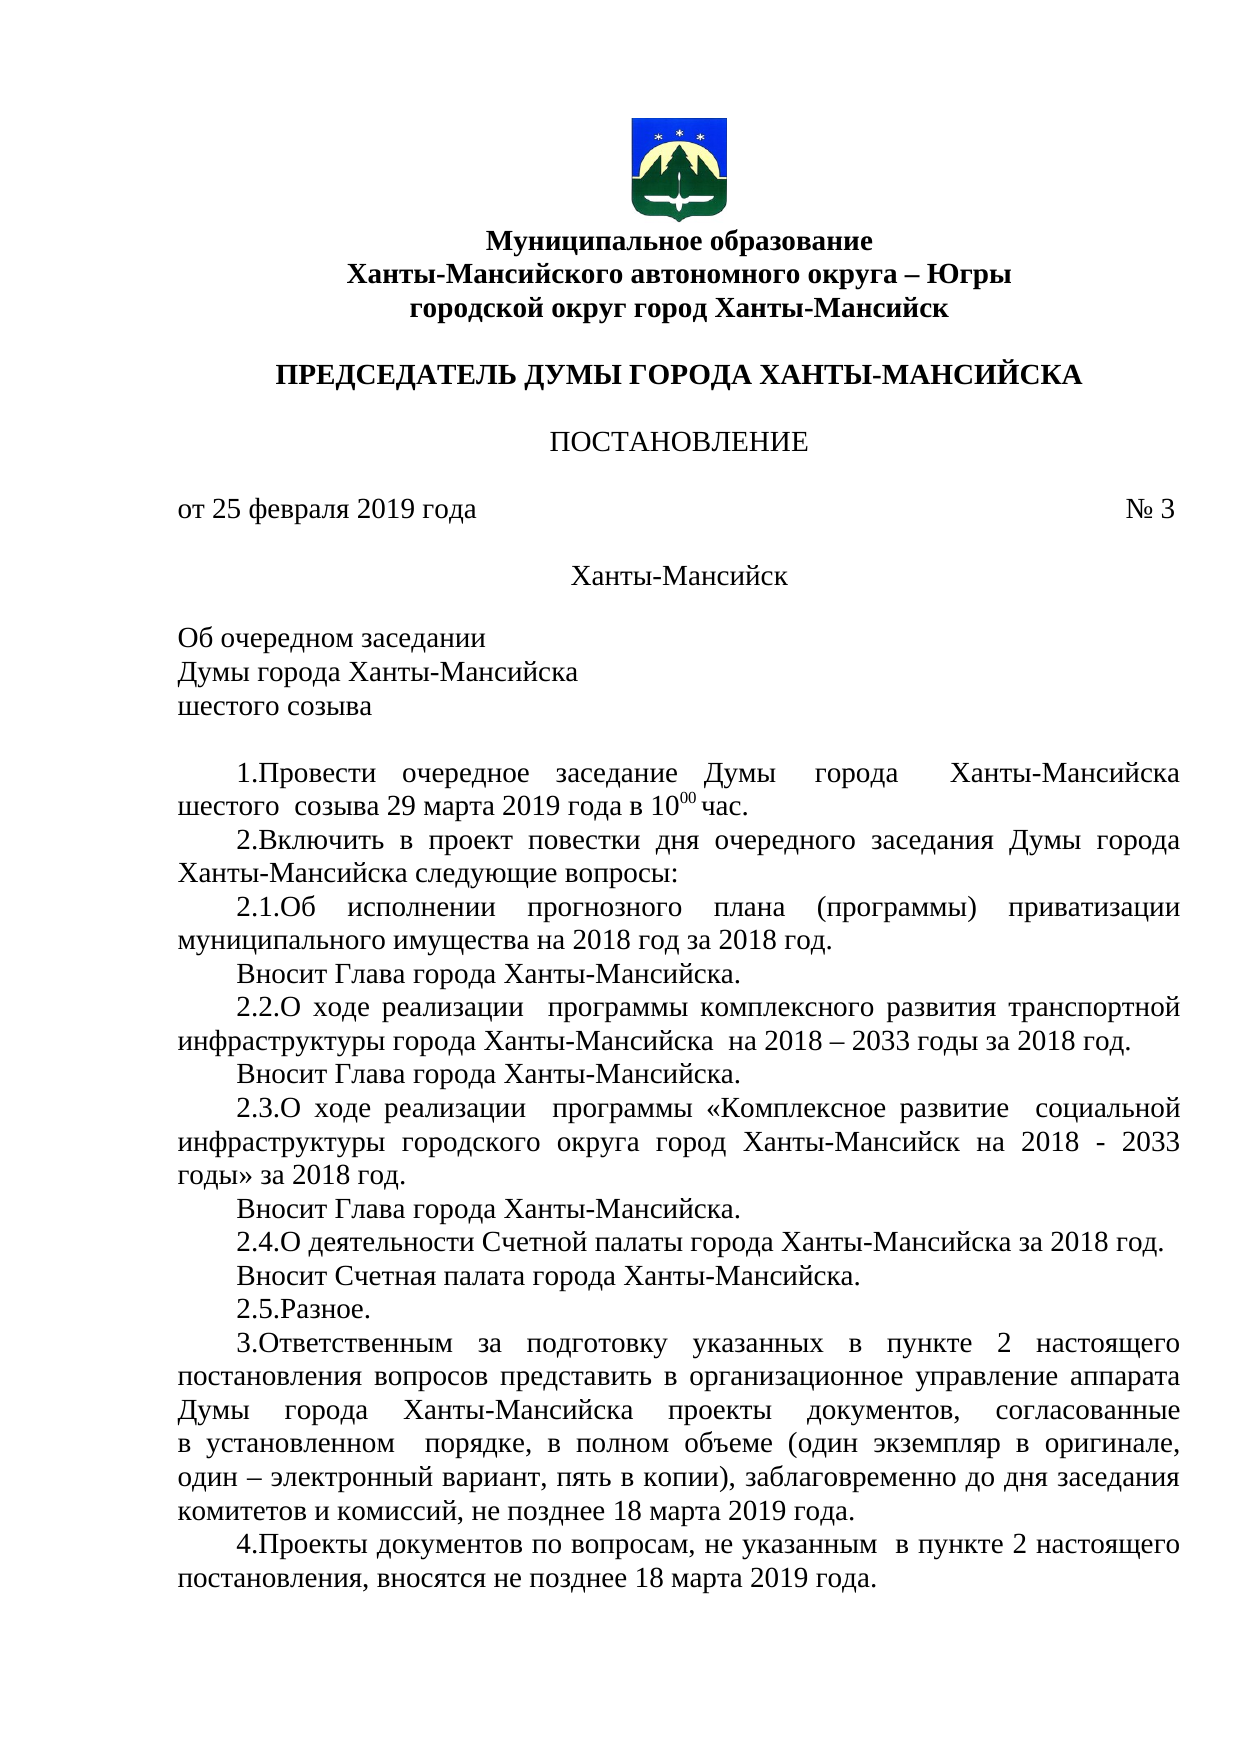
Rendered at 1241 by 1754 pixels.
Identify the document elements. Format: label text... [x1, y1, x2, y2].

text Вносит Глава города Ханты-Мансийска. [177, 1057, 1181, 1090]
text Муниципальное образование [177, 223, 1181, 256]
subtitle ПОСТАНОВЛЕНИЕ [177, 424, 1181, 458]
text 3.Ответственным за подготовку указанных в пункте 2 настоящего постановления вопросов представить в организационное управление аппарата Думы города Ханты-Мансийска проекты документов, согласованные в установленном порядке, в полном объеме (один экземпляр в оригинале, один – электронный вариант, пять в копии), заблаговременно до дня заседания комитетов и комиссий, не позднее 18 марта 2019 года. [177, 1325, 1181, 1526]
picture [631, 118, 727, 223]
subtitle ПРЕДСЕДАТЕЛЬ ДУМЫ ГОРОДА ХАНТЫ-МАНСИЙСКА [177, 357, 1181, 391]
text от 25 февраля 2019 года № 3 [177, 491, 1181, 525]
text Вносит Счетная палата города Ханты-Мансийска. [177, 1258, 1181, 1291]
text Вносит Глава города Ханты-Мансийска. [177, 1191, 1181, 1224]
text 2.2.О ходе реализации программы комплексного развития транспортной инфраструктуры города Ханты-Мансийска на 2018 – 2033 годы за 2018 год. [177, 989, 1181, 1057]
text Вносит Глава города Ханты-Мансийска. [177, 956, 1181, 989]
text 2.3.О ходе реализации программы «Комплексное развитие социальной инфраструктуры городского округа город Ханты-Мансийск на 2018 - 2033 годы» за 2018 год. [177, 1090, 1181, 1191]
text 2.1.Об исполнении прогнозного плана (программы) приватизации муниципального имущества на 2018 год за 2018 год. [177, 889, 1181, 956]
text Ханты-Мансийск [177, 558, 1181, 592]
text 2.5.Разное. [177, 1291, 1181, 1325]
text 4.Проекты документов по вопросам, не указанным в пункте 2 настоящего постановления, вносятся не позднее 18 марта 2019 года. [177, 1526, 1181, 1593]
text Ханты-Мансийского автономного округа – Югры [177, 256, 1181, 290]
subtitle Об очередном заседании [177, 621, 1181, 654]
text городской округ город Ханты-Мансийск [177, 290, 1181, 323]
subtitle шестого созыва [177, 688, 1181, 721]
text 2.4.О деятельности Счетной палаты города Ханты-Мансийска за 2018 год. [177, 1224, 1181, 1258]
text 2.Включить в проект повестки дня очередного заседания Думы города Ханты-Мансийска следующие вопросы: [177, 822, 1181, 889]
subtitle Думы города Ханты-Мансийска [177, 654, 1181, 688]
text 1.Провести очередное заседание Думы города Ханты-Мансийска шестого созыва 29 марта 2019 года в 1000 час. [177, 755, 1181, 822]
